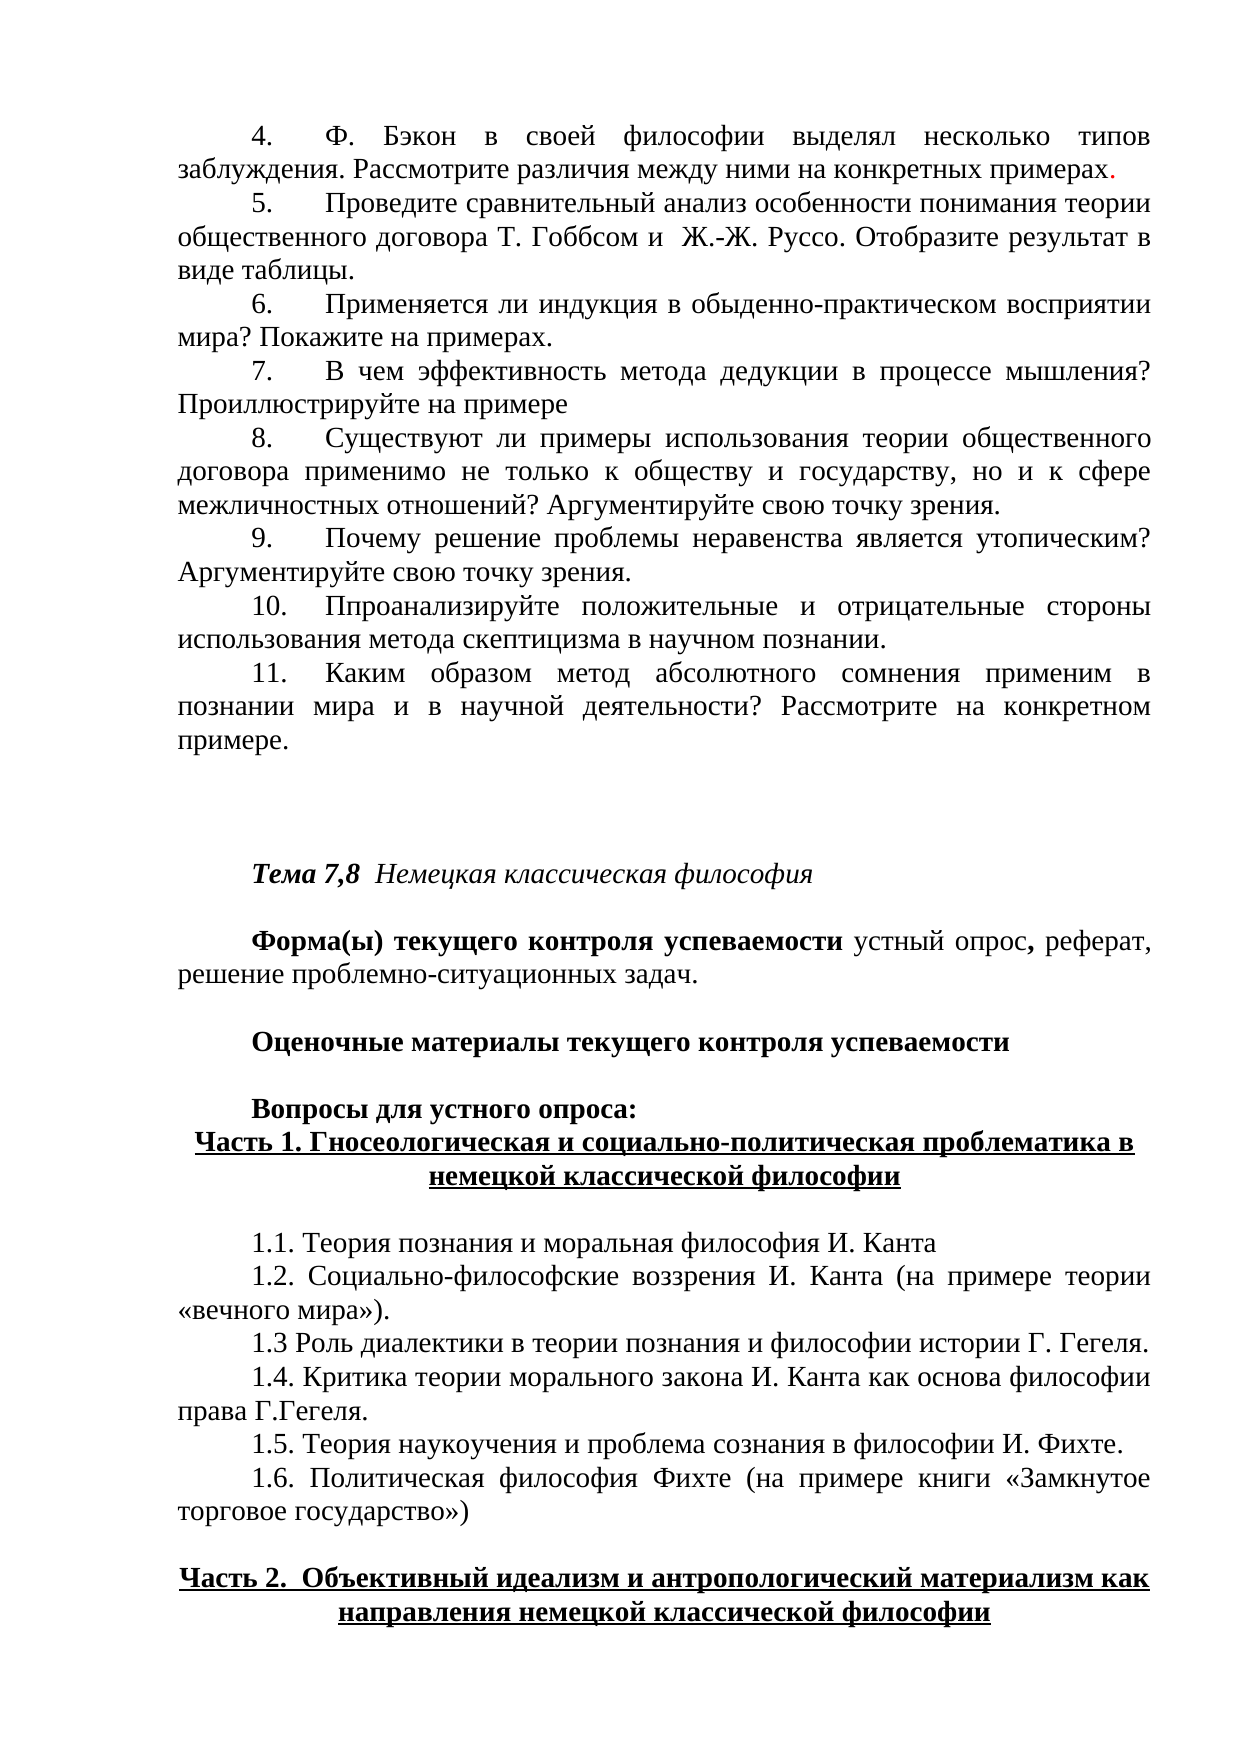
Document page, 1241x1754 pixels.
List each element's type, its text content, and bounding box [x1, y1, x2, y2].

text Оценочные материалы текущего контроля успеваемости [177, 1024, 1152, 1057]
text 9. Почему решение проблемы неравенства является утопическим? Аргументируйте свою точку зрения. [177, 521, 1152, 588]
text 1.5. Теория наукоучения и проблема сознания в философии И. Фихте. [177, 1426, 1152, 1460]
text Вопросы для устного опроса: [177, 1091, 1152, 1124]
text 1.6. Политическая философия Фихте (на примере книги «Замкнутое торговое государство») [177, 1460, 1152, 1527]
text 1.1. Теория познания и моральная философия И. Канта [177, 1225, 1152, 1258]
text 8. Существуют ли примеры использования теории общественного договора применимо не только к обществу и государству, но и к сфере межличностных отношений? Аргументируйте свою точку зрения. [177, 420, 1152, 521]
text 1.4. Критика теории морального закона И. Канта как основа философии права Г.Гегеля. [177, 1359, 1152, 1426]
text 1.2. Социально-философские воззрения И. Канта (на примере теории «вечного мира»). [177, 1258, 1152, 1326]
text 5. Проведите сравнительный анализ особенности понимания теории общественного договора Т. Гоббсом и Ж.-Ж. Руссо. Отобразите результат в виде таблицы. [177, 185, 1152, 286]
text 7. В чем эффективность метода дедукции в процессе мышления? Проиллюстрируйте на примере [177, 353, 1152, 420]
text Часть 1. Гносеологическая и социально-политическая проблематика в немецкой классической философии [177, 1124, 1152, 1191]
text 1.3 Роль диалектики в теории познания и философии истории Г. Гегеля. [177, 1326, 1152, 1359]
list Тема 7,8 Немецкая классическая философия [177, 856, 1152, 889]
text Форма(ы) текущего контроля успеваемости устный опрос, реферат, решение проблемно-ситуационных задач. [177, 923, 1152, 990]
text Часть 2. Объективный идеализм и антропологический материализм как направления немецкой классической философии [177, 1560, 1152, 1627]
text 6. Применяется ли индукция в обыденно-практическом восприятии мира? Покажите на примерах. [177, 286, 1152, 353]
text 11. Каким образом метод абсолютного сомнения применим в познании мира и в научной деятельности? Рассмотрите на конкретном примере. [177, 655, 1152, 755]
text 4. Ф. Бэкон в своей философии выделял несколько типов заблуждения. Рассмотрите различия между ними на конкретных примерах. [177, 118, 1152, 185]
text 10. Ппроанализируйте положительные и отрицательные стороны использования метода скептицизма в научном познании. [177, 588, 1152, 655]
